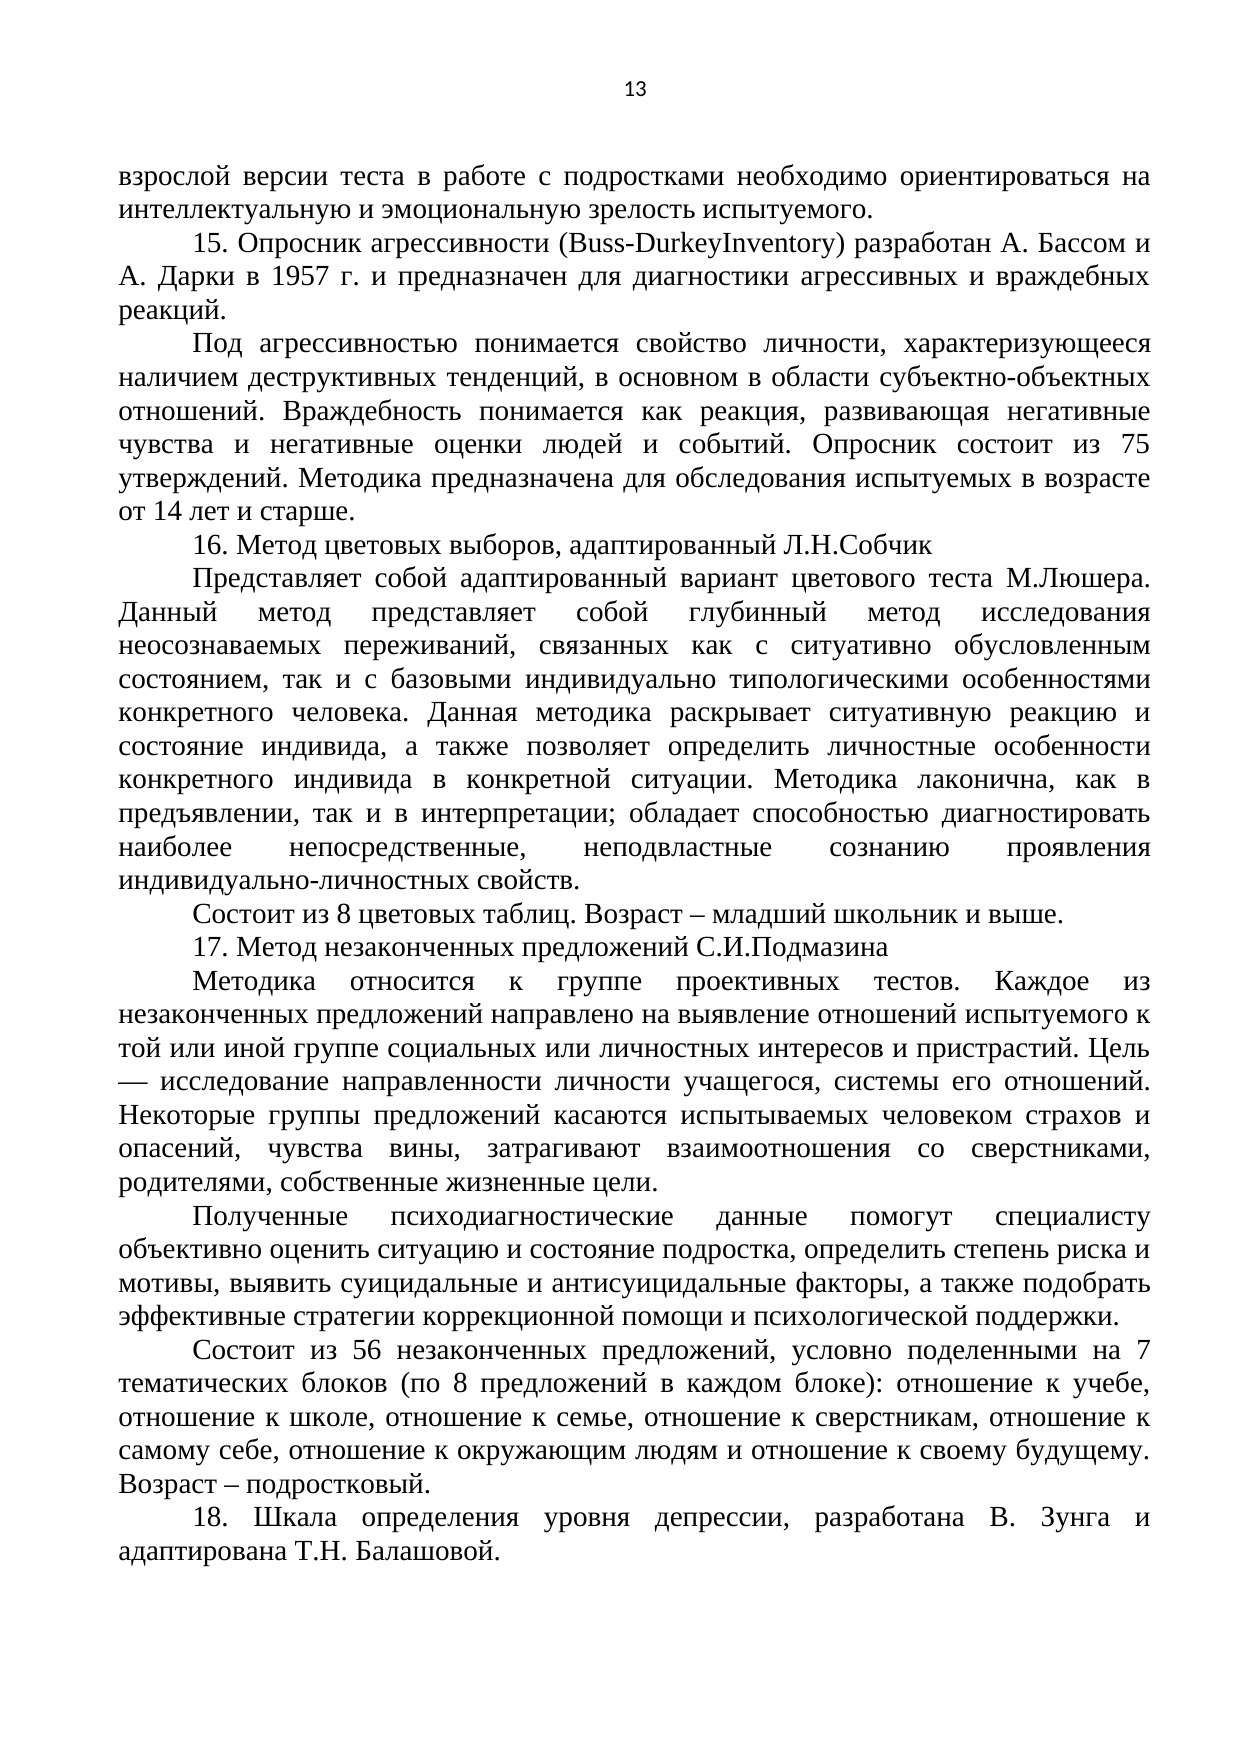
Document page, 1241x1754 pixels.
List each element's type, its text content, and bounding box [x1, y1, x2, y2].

text Представляет собой адаптированный вариант цветового теста М.Люшера. Данный метод представляет собой глубинный метод исследования неосознаваемых переживаний, связанных как с ситуативно обусловленным состоянием, так и с базовыми индивидуально типологическими особенностями конкретного человека. Данная методика раскрывает ситуативную реакцию и состояние индивида, а также позволяет определить личностные особенности конкретного индивида в конкретной ситуации. Методика лаконична, как в предъявлении, так и в интерпретации; обладает способностью диагностировать наиболее непосредственные, неподвластные сознанию проявления индивидуально-личностных свойств. [118, 560, 1152, 896]
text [118, 158, 1152, 225]
text 18. Шкала определения уровня депрессии, разработана В. Зунга и адаптирована Т.Н. Балашовой. [118, 1499, 1152, 1567]
text Состоит из 8 цветовых таблиц. Возраст – младший школьник и выше. [118, 896, 1152, 929]
text Методика относится к группе проективных тестов. Каждое из незаконченных предложений направлено на выявление отношений испытуемого к той или иной группе социальных или личностных интересов и пристрастий. Цель — исследование направленности личности учащегося, системы его отношений. Некоторые группы предложений касаются испытываемых человеком страхов и опасений, чувства вины, затрагивают взаимоотношения со сверстниками, родителями, собственные жизненные цели. [118, 963, 1152, 1198]
text Полученные психодиагностические данные помогут специалисту объективно оценить ситуацию и состояние подростка, определить степень риска и мотивы, выявить суицидальные и антисуицидальные факторы, а также подобрать эффективные стратегии коррекционной помощи и психологической поддержки. [118, 1198, 1152, 1332]
text 17. Метод незаконченных предложений С.И.Подмазина [118, 929, 1152, 963]
text Состоит из 56 незаконченных предложений, условно поделенными на 7 тематических блоков (по 8 предложений в каждом блоке): отношение к учебе, отношение к школе, отношение к семье, отношение к сверстникам, отношение к самому себе, отношение к окружающим людям и отношение к своему будущему. Возраст – подростковый. [118, 1332, 1152, 1499]
text 15. Опросник агрессивности (Buss-DurkeyInventory) разработан А. Бассом и А. Дарки в 1957 г. и предназначен для диагностики агрессивных и враждебных реакций. [118, 225, 1152, 326]
text 16. Метод цветовых выборов, адаптированный Л.Н.Собчик [118, 527, 1152, 560]
text Под агрессивностью понимается свойство личности, характеризующееся наличием деструктивных тенденций, в основном в области субъектно-объектных отношений. Враждебность понимается как реакция, развивающая негативные чувства и негативные оценки людей и событий. Опросник состоит из 75 утверждений. Методика предназначена для обследования испытуемых в возрасте от 14 лет и старше. [118, 326, 1152, 527]
